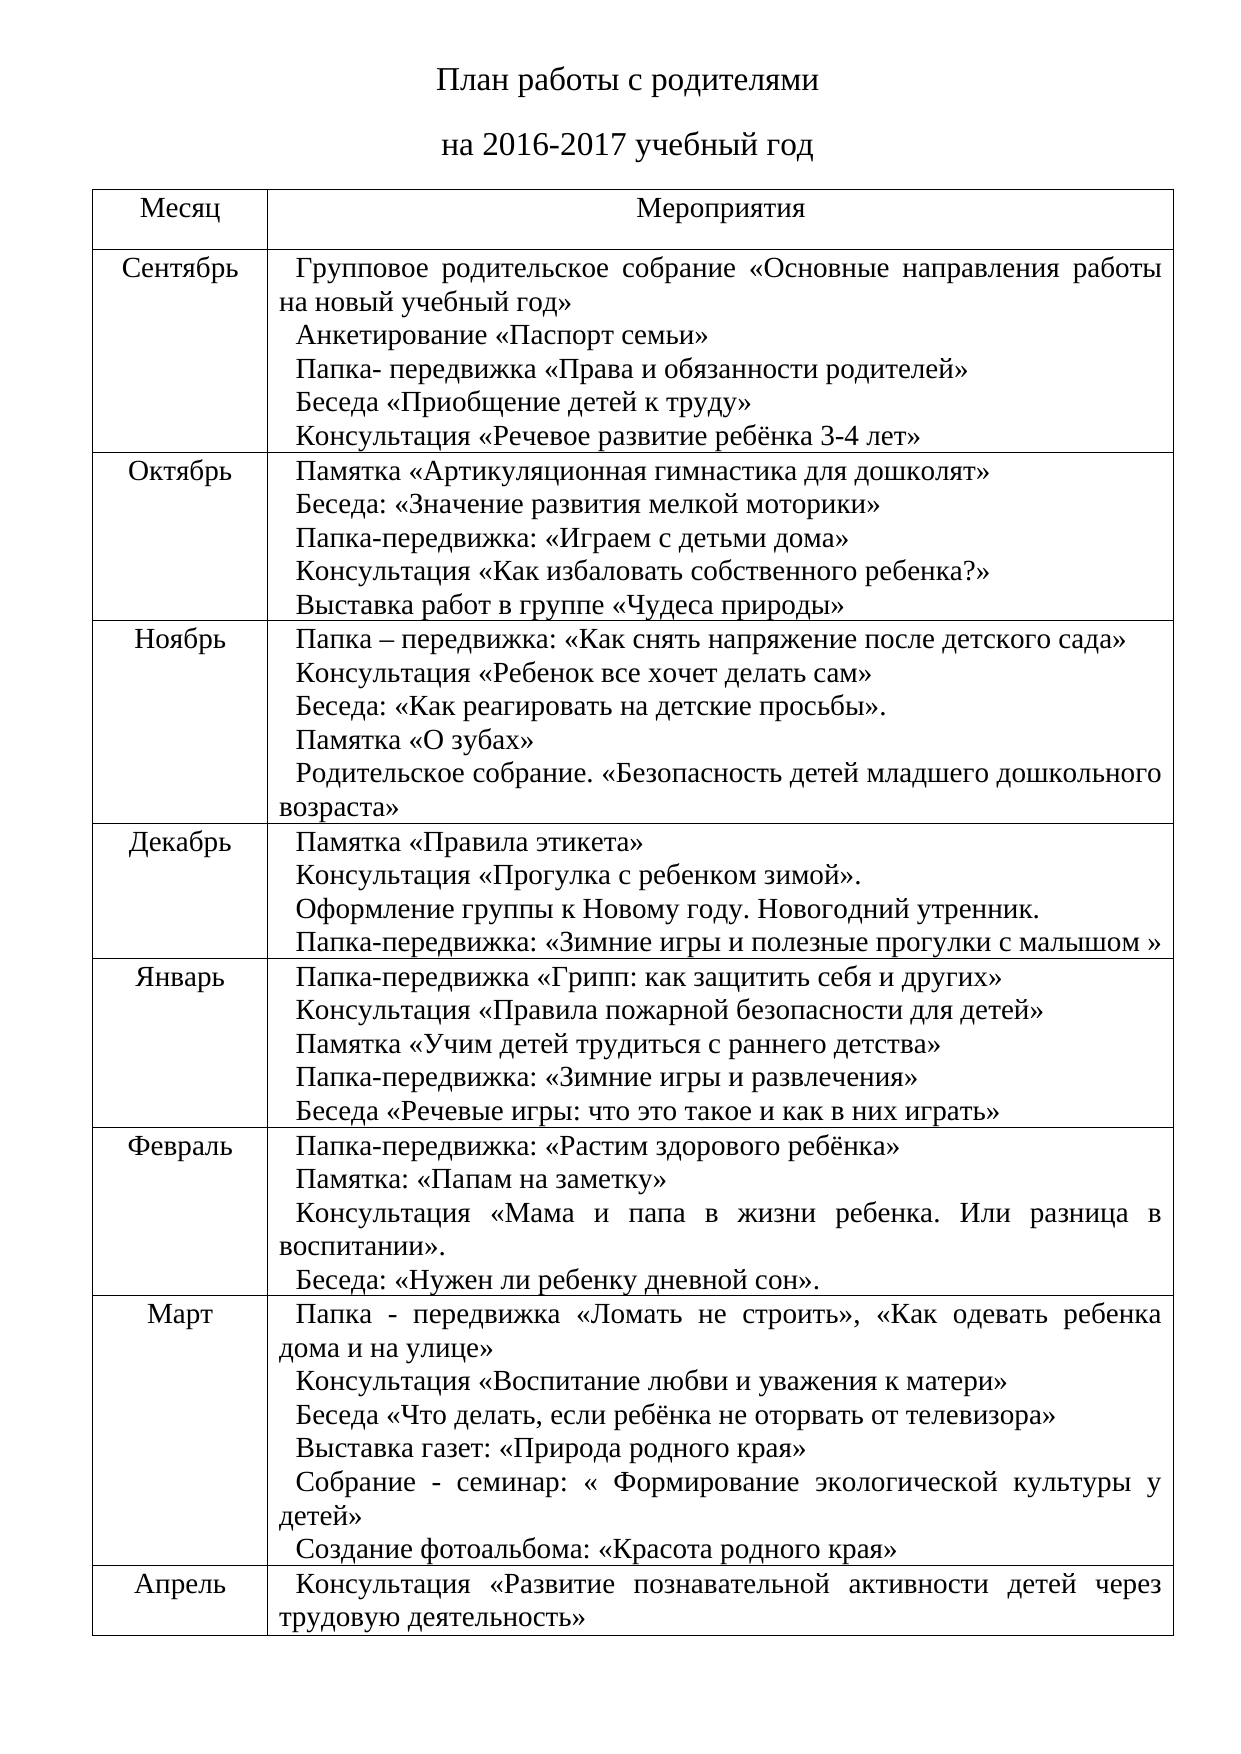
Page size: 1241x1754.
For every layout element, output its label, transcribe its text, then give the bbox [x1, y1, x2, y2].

table_header Мероприятия [268, 190, 1173, 249]
table_cell Октябрь [93, 453, 267, 620]
table_cell Папка - передвижка «Ломать не строить», «Как одевать ребенка дома и на улице» Консультация «Воспитание любви и уважения к матери» Беседа «Что делать, если ребёнка не оторвать от телевизора» Выставка газет: «Природа родного края» Собрание - семинар: « Формирование экологической культуры у детей» Создание фотоальбома: «Красота родного края» [268, 1296, 1173, 1565]
table_cell Март [93, 1296, 267, 1565]
table_cell Апрель [93, 1566, 267, 1635]
table_cell Декабрь [93, 824, 267, 958]
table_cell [268, 1566, 1173, 1635]
table_cell Папка-передвижка «Грипп: как защитить себя и других» Консультация «Правила пожарной безопасности для детей» Памятка «Учим детей трудиться с раннего детства» Папка-передвижка: «Зимние игры и развлечения» Беседа «Речевые игры: что это такое и как в них играть» [268, 959, 1173, 1127]
table_cell Январь [93, 959, 267, 1127]
table_cell Папка – передвижка: «Как снять напряжение после детского сада» Консультация «Ребенок все хочет делать сам» Беседа: «Как реагировать на детские просьбы». Памятка «О зубах» Родительское собрание. «Безопасность детей младшего дошкольного возраста» [268, 621, 1173, 823]
table_cell Ноябрь [93, 621, 267, 823]
text на 2016-2017 учебный год [103, 124, 1152, 162]
table_cell Февраль [93, 1128, 267, 1295]
table_cell Памятка «Артикуляционная гимнастика для дошколят» Беседа: «Значение развития мелкой моторики» Папка-передвижка: «Играем с детьми дома» Консультация «Как избаловать собственного ребенка?» Выставка работ в группе «Чудеса природы» [268, 453, 1173, 620]
table_header Месяц [93, 190, 267, 249]
table_cell Групповое родительское собрание «Основные направления работы на новый учебный год» Анкетирование «Паспорт семьи» Папка- передвижка «Права и обязанности родителей» Беседа «Приобщение детей к труду» Консультация «Речевое развитие ребёнка 3-4 лет» [268, 250, 1173, 452]
text План работы с родителями [103, 59, 1152, 97]
table_cell Папка-передвижка: «Растим здорового ребёнка» Памятка: «Папам на заметку» Консультация «Мама и папа в жизни ребенка. Или разница в воспитании». Беседа: «Нужен ли ребенку дневной сон». [268, 1128, 1173, 1295]
table_cell Сентябрь [93, 250, 267, 452]
table_cell Памятка «Правила этикета» Консультация «Прогулка с ребенком зимой». Оформление группы к Новому году. Новогодний утренник. Папка-передвижка: «Зимние игры и полезные прогулки с малышом » [268, 824, 1173, 958]
